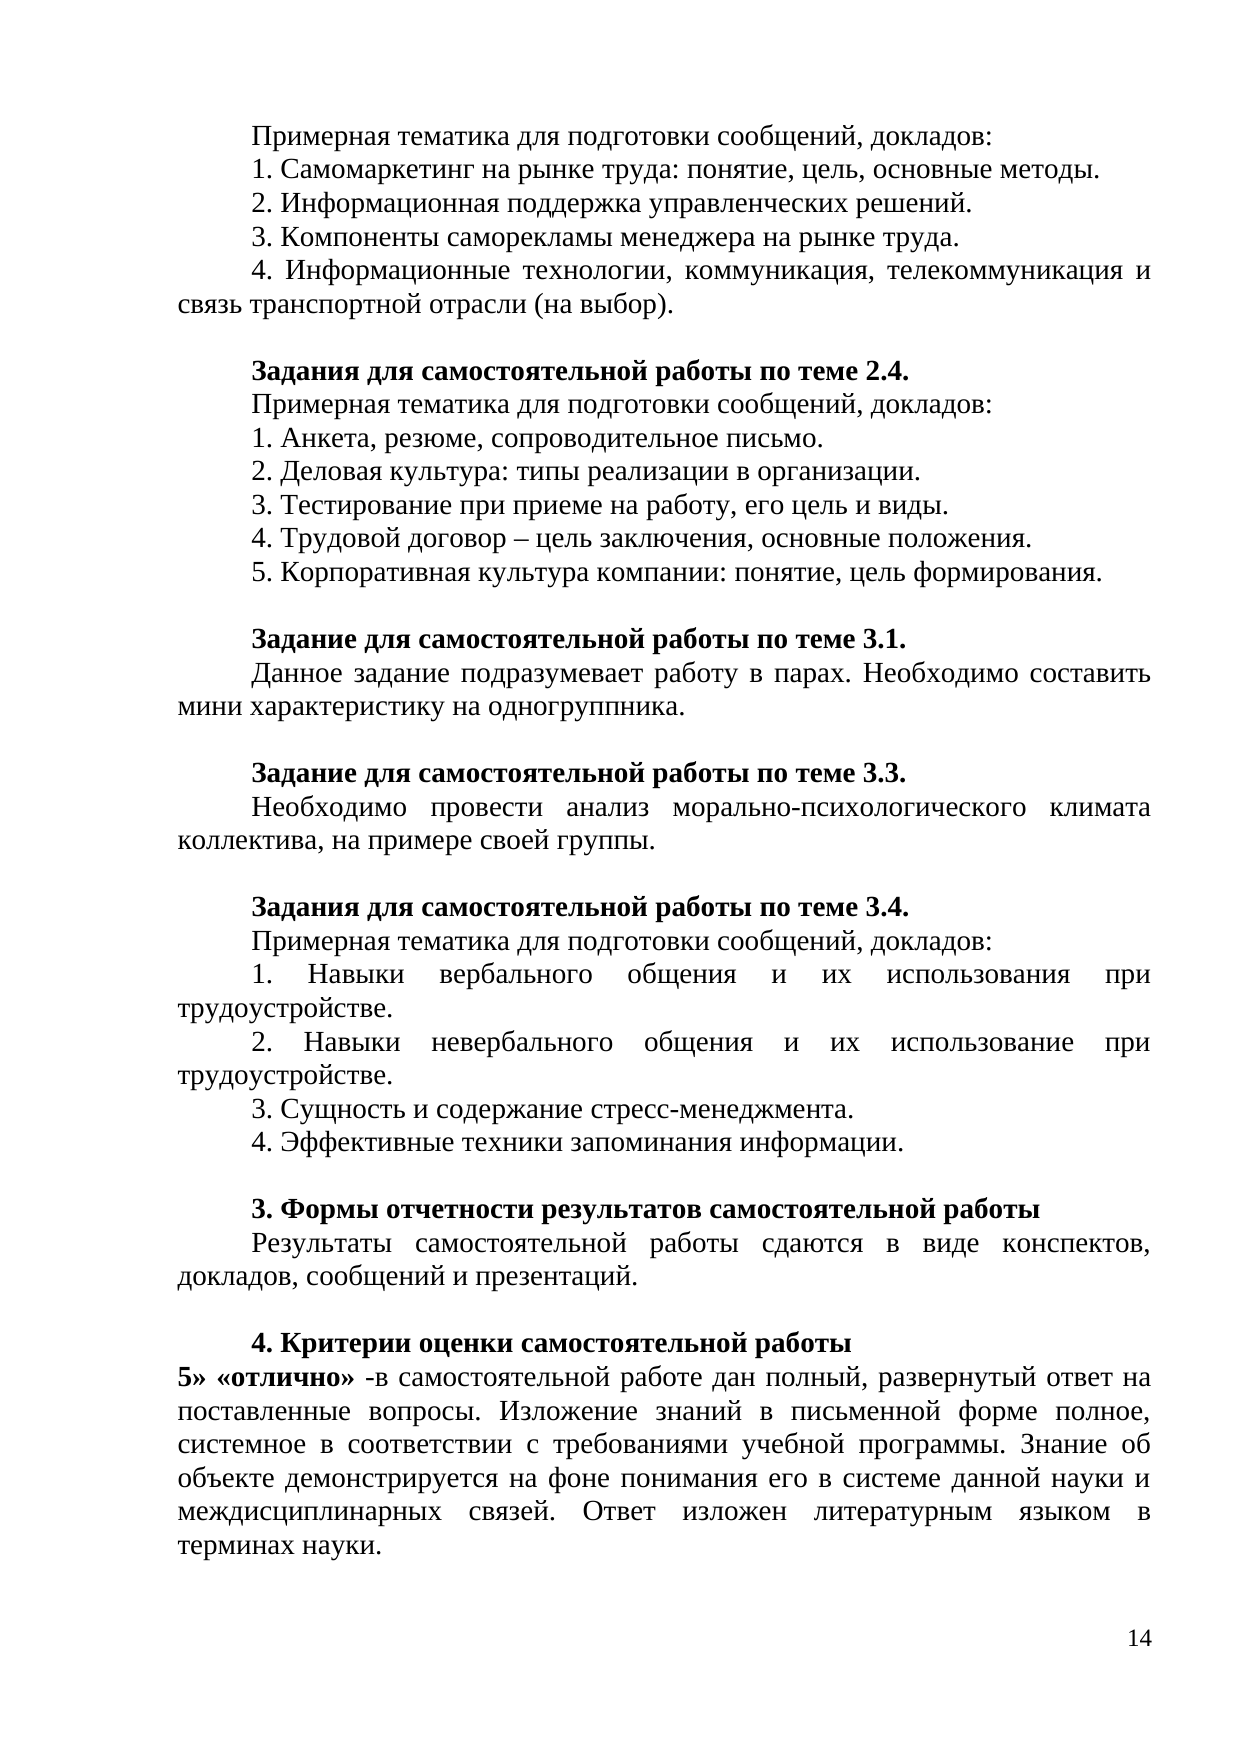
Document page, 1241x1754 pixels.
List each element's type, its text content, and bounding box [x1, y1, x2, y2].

text 1. Анкета, резюме, сопроводительное письмо. [177, 420, 1152, 453]
text Необходимо провести анализ морально-психологического климата коллектива, на примере своей группы. [177, 789, 1152, 856]
text 4. Информационные технологии, коммуникация, телекоммуникация и связь транспортной отрасли (на выбор). [177, 252, 1152, 319]
text Примерная тематика для подготовки сообщений, докладов: [177, 923, 1152, 957]
text 4. Критерии оценки самостоятельной работы [177, 1326, 1152, 1359]
text Задания для самостоятельной работы по теме 3.4. [177, 889, 1152, 923]
text Примерная тематика для подготовки сообщений, докладов: [177, 386, 1152, 420]
text Задание для самостоятельной работы по теме 3.3. [177, 755, 1152, 789]
text 2. Информационная поддержка управленческих решений. [177, 185, 1152, 219]
text 4. Эффективные техники запоминания информации. [177, 1124, 1152, 1158]
text 3. Тестирование при приеме на работу, его цель и виды. [177, 487, 1152, 521]
text 1. Самомаркетинг на рынке труда: понятие, цель, основные методы. [177, 152, 1152, 185]
text 2. Деловая культура: типы реализации в организации. [177, 453, 1152, 487]
text 2. Навыки невербального общения и их использование при трудоустройстве. [177, 1024, 1152, 1091]
text 3. Сущность и содержание стресс-менеджмента. [177, 1091, 1152, 1124]
text Примерная тематика для подготовки сообщений, докладов: [177, 118, 1152, 152]
text Задания для самостоятельной работы по теме 2.4. [177, 353, 1152, 386]
text 5. Корпоративная культура компании: понятие, цель формирования. [177, 554, 1152, 588]
text Задание для самостоятельной работы по теме 3.1. [177, 621, 1152, 655]
text 3. Компоненты саморекламы менеджера на рынке труда. [177, 219, 1152, 252]
text 4. Трудовой договор – цель заключения, основные положения. [177, 521, 1152, 554]
text Результаты самостоятельной работы сдаются в виде конспектов, докладов, сообщений и презентаций. [177, 1225, 1152, 1292]
text 3. Формы отчетности результатов самостоятельной работы [177, 1191, 1152, 1225]
text 1. Навыки вербального общения и их использования при трудоустройстве. [177, 957, 1152, 1024]
text 5» «отлично» -в самостоятельной работе дан полный, развернутый ответ на поставленные вопросы. Изложение знаний в письменной форме полное, системное в соответствии с требованиями учебной программы. Знание об объекте демонстрируется на фоне понимания его в системе данной науки и междисциплинарных связей. Ответ изложен литературным языком в терминах науки. [177, 1359, 1152, 1560]
text Данное задание подразумевает работу в парах. Необходимо составить мини характеристику на одногруппника. [177, 655, 1152, 722]
